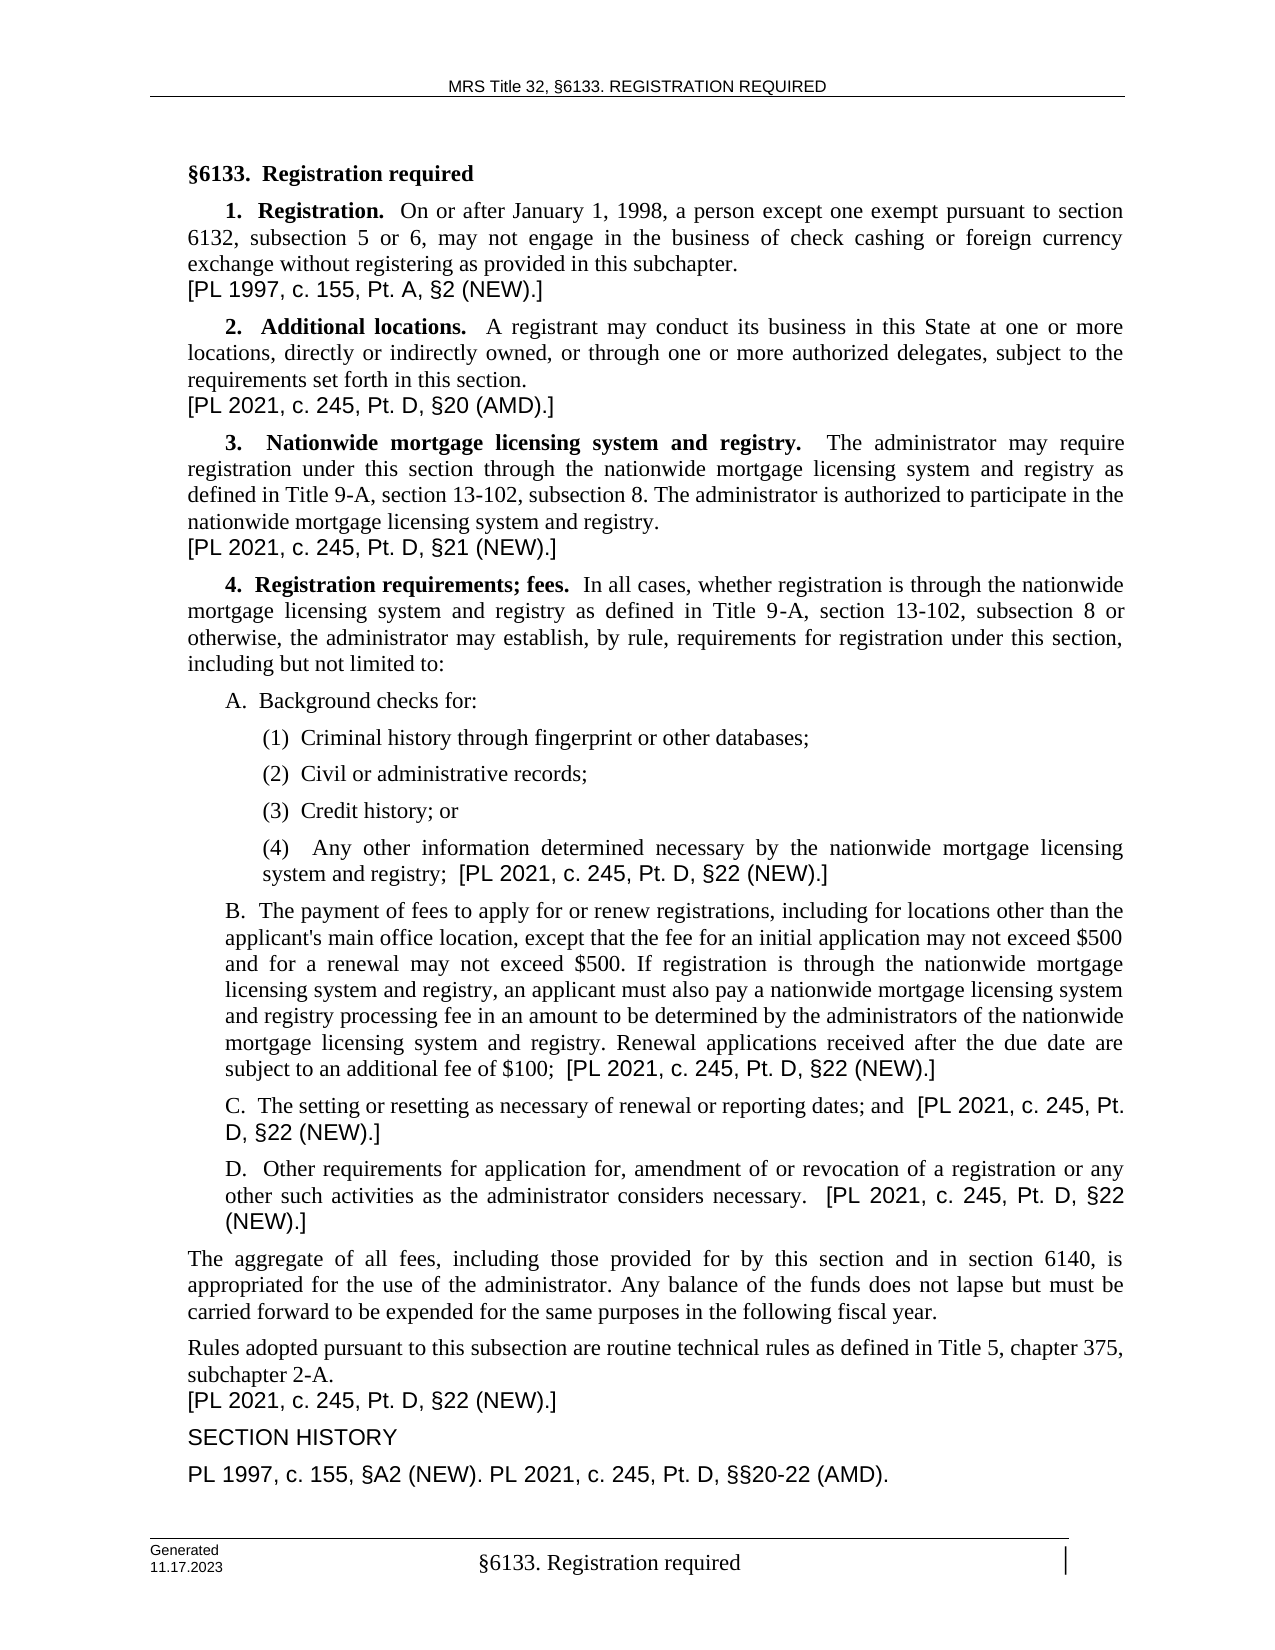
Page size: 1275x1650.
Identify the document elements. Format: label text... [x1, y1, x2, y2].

text [PL 2021, c. 245, Pt. D, §20 (AMD).] [187, 392, 1125, 418]
text PL 1997, c. 155, §A2 (NEW). PL 2021, c. 245, Pt. D, §§20-22 (AMD). [187, 1461, 1125, 1487]
text 3. Nationwide mortgage licensing system and registry. The administrator may require registration under this section through the nationwide mortgage licensing system and registry as defined in Title 9‑A, section 13‑102, subsection 8. The administrator is authorized to participate in the nationwide mortgage licensing system and registry. [187, 429, 1125, 534]
text (1) Criminal history through fingerprint or other databases; [262, 724, 1125, 750]
text SECTION HISTORY [187, 1424, 1125, 1450]
text [PL 2021, c. 245, Pt. D, §21 (NEW).] [187, 534, 1125, 561]
text A. Background checks for: [225, 687, 1125, 713]
text [PL 2021, c. 245, Pt. D, §22 (NEW).] [187, 1387, 1125, 1413]
text [PL 1997, c. 155, Pt. A, §2 (NEW).] [187, 276, 1125, 303]
text B. The payment of fees to apply for or renew registrations, including for locations other than the applicant's main office location, except that the fee for an initial application may not exceed $500 and for a renewal may not exceed $500. If registration is through the nationwide mortgage licensing system and registry, an applicant must also pay a nationwide mortgage licensing system and registry processing fee in an amount to be determined by the administrators of the nationwide mortgage licensing system and registry. Renewal applications received after the due date are subject to an additional fee of $100; [PL 2021, c. 245, Pt. D, §22 (NEW).] [225, 897, 1125, 1082]
text 4. Registration requirements; fees. In all cases, whether registration is through the nationwide mortgage licensing system and registry as defined in Title 9‑A, section 13‑102, subsection 8 or otherwise, the administrator may establish, by rule, requirements for registration under this section, including but not limited to: [187, 571, 1125, 676]
text (2) Civil or administrative records; [262, 760, 1125, 787]
text Rules adopted pursuant to this subsection are routine technical rules as defined in Title 5, chapter 375, subchapter 2‑A. [187, 1334, 1125, 1387]
text D. Other requirements for application for, amendment of or revocation of a registration or any other such activities as the administrator considers necessary. [PL 2021, c. 245, Pt. D, §22 (NEW).] [225, 1155, 1125, 1234]
text 1. Registration. On or after January 1, 1998, a person except one exempt pursuant to section 6132, subsection 5 or 6, may not engage in the business of check cashing or foreign currency exchange without registering as provided in this subchapter. [187, 197, 1125, 276]
text (4) Any other information determined necessary by the nationwide mortgage licensing system and registry; [PL 2021, c. 245, Pt. D, §22 (NEW).] [262, 834, 1125, 887]
text (3) Credit history; or [262, 797, 1125, 823]
text §6133. Registration required [187, 160, 1125, 187]
text 2. Additional locations. A registrant may conduct its business in this State at one or more locations, directly or indirectly owned, or through one or more authorized delegates, subject to the requirements set forth in this section. [187, 313, 1125, 392]
text The aggregate of all fees, including those provided for by this section and in section 6140, is appropriated for the use of the administrator. Any balance of the funds does not lapse but must be carried forward to be expended for the same purposes in the following fiscal year. [187, 1245, 1125, 1324]
text C. The setting or resetting as necessary of renewal or reporting dates; and [PL 2021, c. 245, Pt. D, §22 (NEW).] [225, 1092, 1125, 1145]
